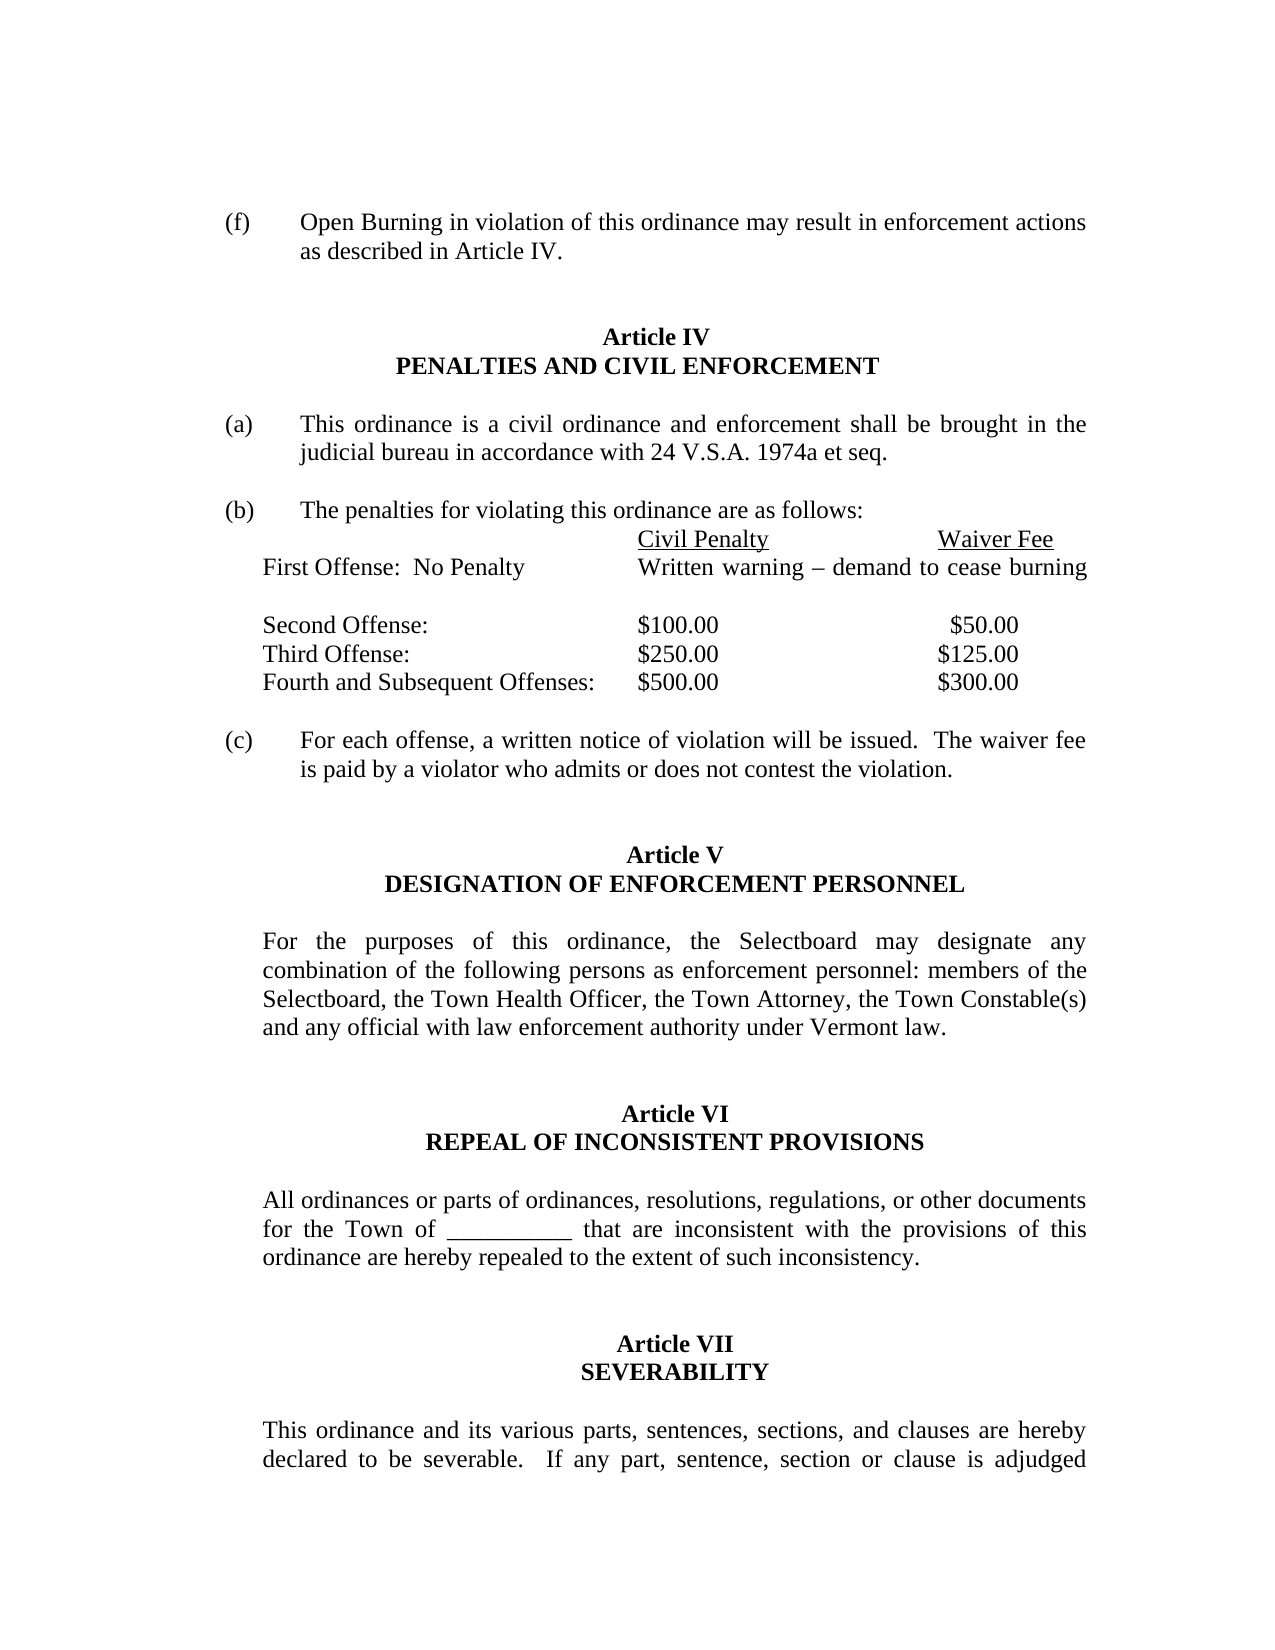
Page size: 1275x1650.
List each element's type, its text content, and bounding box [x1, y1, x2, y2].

list Open Burning in violation of this ordinance may result in enforcement actions as described in Article IV. [225, 207, 1087, 265]
text SEVERABILITY [262, 1357, 1087, 1386]
subtitle PENALTIES CIVIL ENFORCEMENT [187, 351, 1087, 380]
text Third Offense: $250.00 $125.00 [262, 639, 1087, 667]
text Article VI [262, 1099, 1087, 1127]
text All ordinances or parts of ordinances, resolutions, regulations, or other documents for the Town of __________ that are inconsistent with the provisions of this ordinance are hereby repealed to the extent of such inconsistency. [262, 1185, 1087, 1271]
subtitle Article V [262, 840, 1087, 869]
text Second Offense: $100.00 $50.00 [187, 610, 1087, 639]
list The penalties for violating this ordinance are as follows: [225, 495, 1087, 524]
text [262, 1415, 1087, 1472]
text Article [262, 1329, 1087, 1357]
text REPEAL OF INCONSISTENT PROVISIONS [262, 1127, 1087, 1156]
text Civil Penalty Waiver Fee [187, 524, 1087, 552]
text Fourth and Subsequent Offenses: $500.00 $300.00 [187, 667, 1087, 696]
subtitle DESIGNATION OF ENFORCEMENT PERSONNEL [262, 869, 1087, 897]
subtitle Article IV [225, 322, 1087, 351]
list This ordinance is a civil ordinance and enforcement shall be brought in the judicial bureau in accordance with 24 V.S.A. 1974a et seq. [225, 409, 1087, 466]
text First Offense: No Penalty Written warning – demand to cease burning [187, 552, 1087, 610]
list For each offense, a written notice of violation will be issued. The waiver fee is paid by a violator who admits or does not contest the violation. [225, 725, 1087, 782]
text For the purposes of this ordinance, the Selectboard may designate any combination of the following persons as enforcement personnel: members of the Selectboard, the Town Health Officer, the Town Attorney, the Town Constable(s) and any official with law enforcement authority under law. [262, 926, 1087, 1041]
